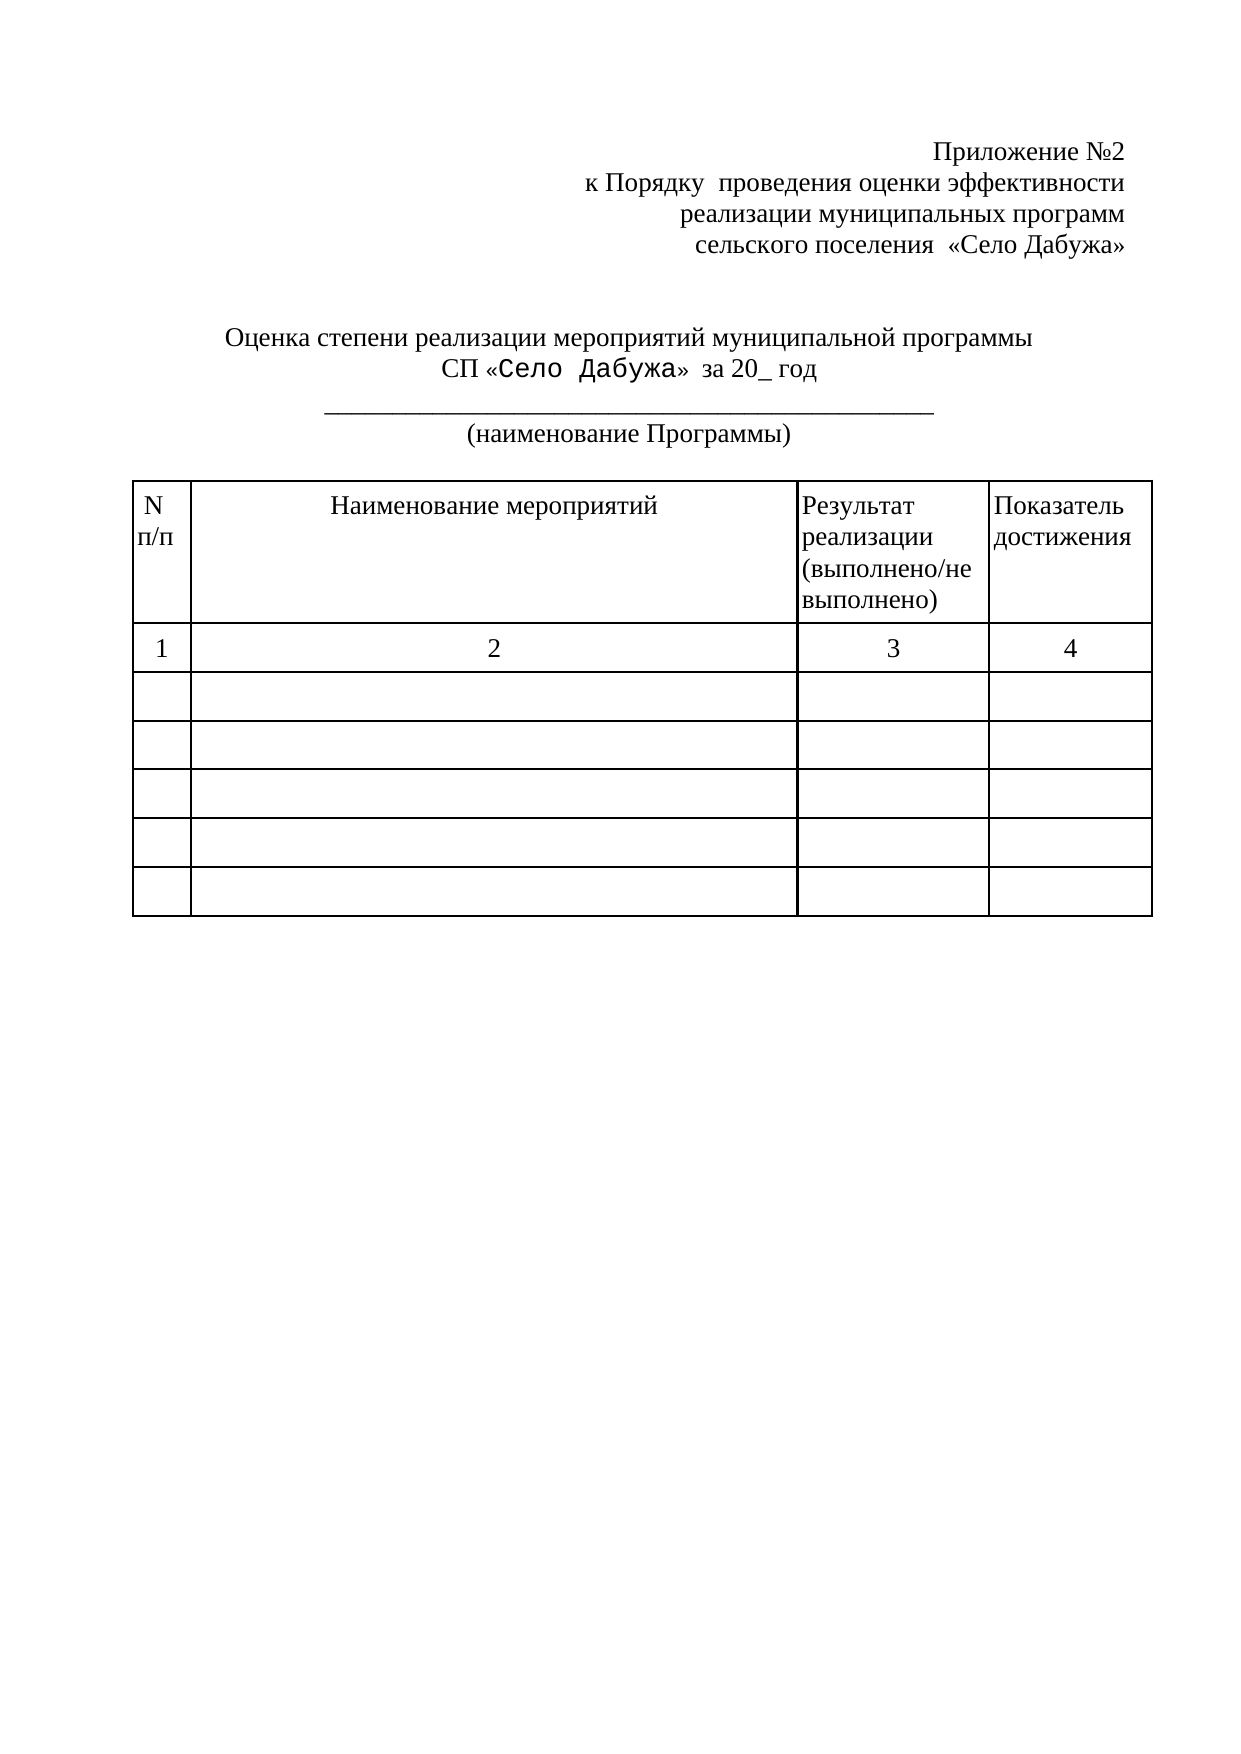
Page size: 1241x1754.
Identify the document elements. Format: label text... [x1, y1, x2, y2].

text СП «Село Дабужа» за 20_ год [133, 353, 1125, 386]
table_cell [799, 673, 988, 719]
text реализации муниципальных программ [133, 197, 1125, 228]
table_header Наименование мероприятий [192, 482, 796, 622]
table_cell [192, 673, 796, 719]
table_cell [990, 722, 1151, 768]
table_cell [799, 868, 988, 915]
table_header N п/п [134, 482, 190, 622]
table_cell [134, 770, 190, 817]
table_cell [134, 673, 190, 719]
table_cell [192, 868, 796, 915]
text (наименование Программы) [133, 417, 1125, 448]
table_cell [799, 770, 988, 817]
text Оценка степени реализации мероприятий муниципальной программы [133, 321, 1125, 353]
table_cell 4 [990, 624, 1151, 671]
table_cell [990, 868, 1151, 915]
table_cell [799, 819, 988, 866]
table_cell [990, 770, 1151, 817]
text _____________________________________________ [133, 386, 1125, 417]
table_cell [990, 819, 1151, 866]
table_cell [134, 868, 190, 915]
table_cell [134, 819, 190, 866]
table_cell [134, 722, 190, 768]
table_cell [192, 722, 796, 768]
table_header Результат реализации (выполнено/не выполнено) [799, 482, 988, 622]
text Приложение №2 [133, 134, 1125, 166]
table_cell 3 [799, 624, 988, 671]
table_cell 2 [192, 624, 796, 671]
table_cell [799, 722, 988, 768]
table_header Показатель достижения [990, 482, 1151, 622]
table_cell [192, 770, 796, 817]
text сельского поселения «Село Дабужа» [133, 228, 1125, 259]
table_cell [192, 819, 796, 866]
table_cell 1 [134, 624, 190, 671]
text к Порядку проведения оценки эффективности [133, 166, 1125, 197]
table_cell [990, 673, 1151, 719]
